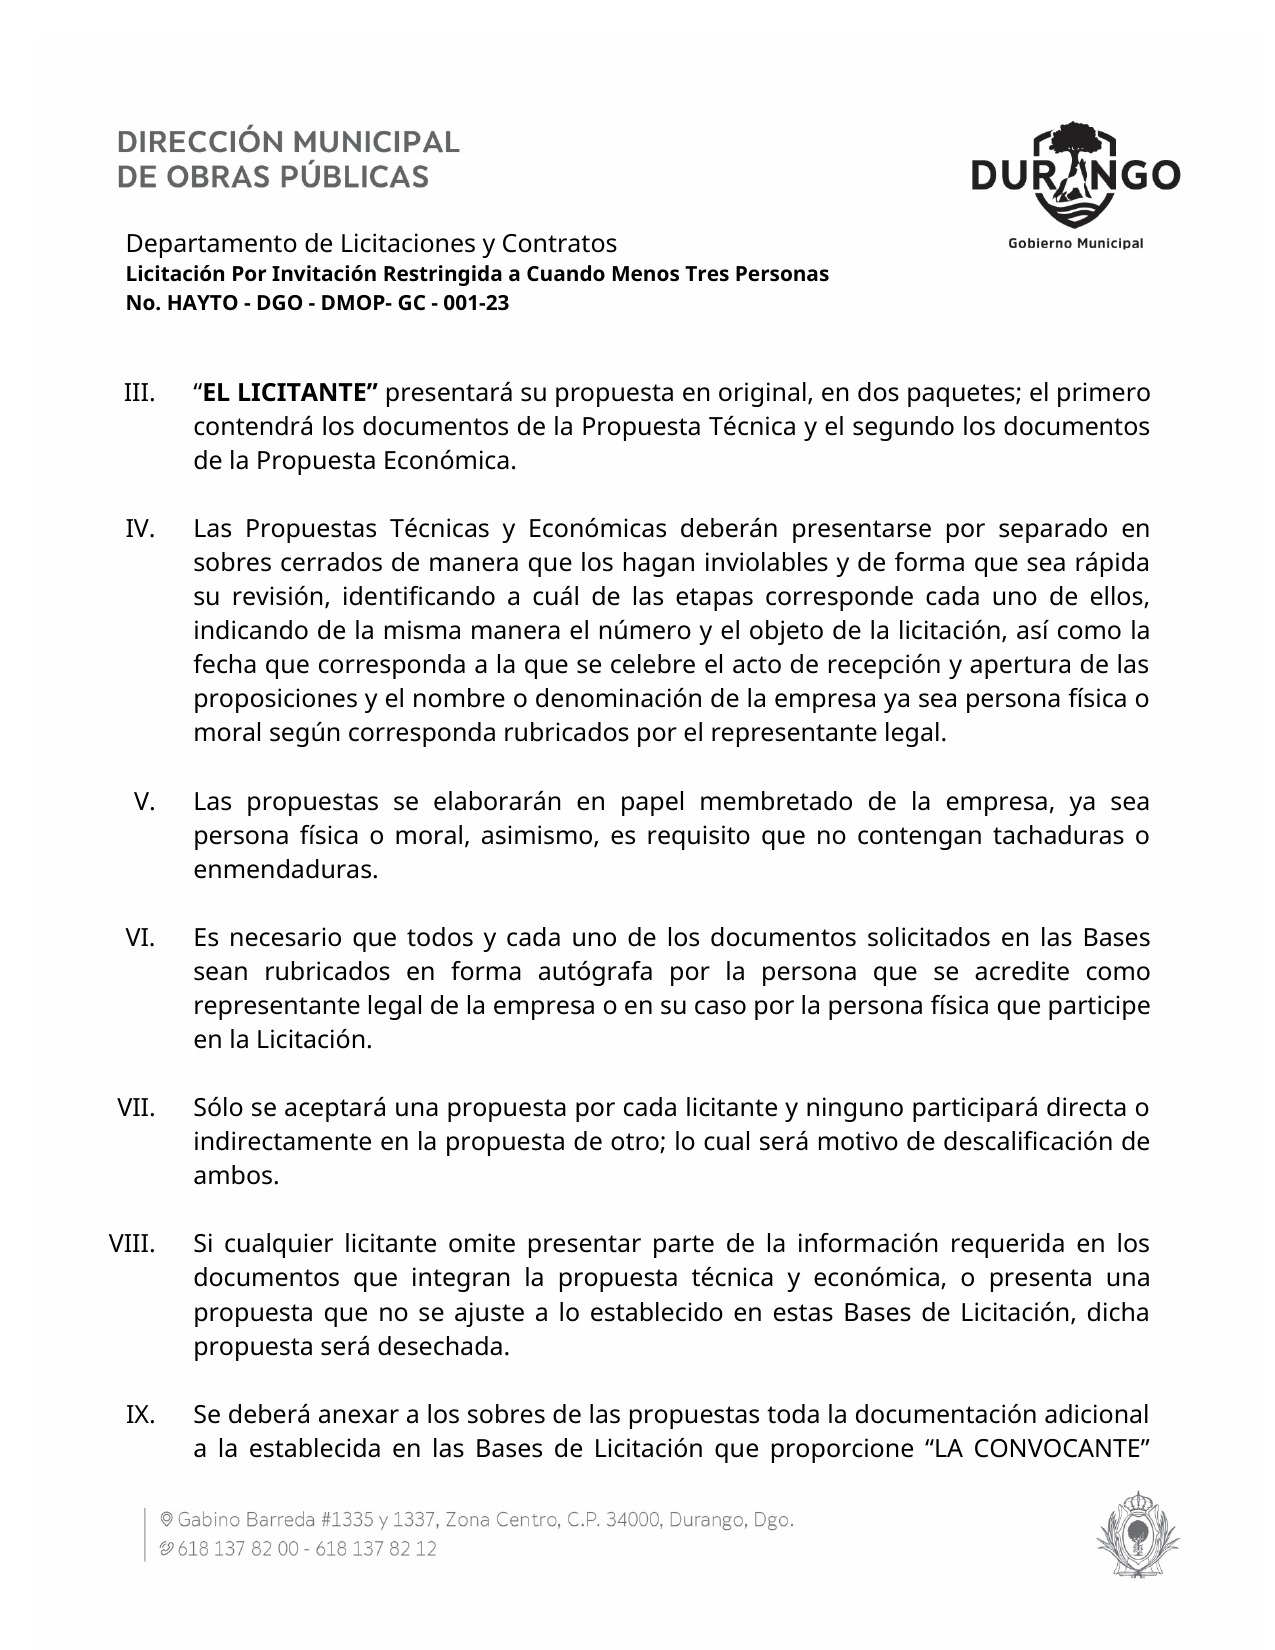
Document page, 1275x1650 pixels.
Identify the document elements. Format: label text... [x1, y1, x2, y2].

list Es necesario que todos y cada uno de los documentos solicitados en las Bases sean rubricados en forma autógrafa por la persona que se acredite como representante legal de la empresa o en su caso por la persona física que participe en [156, 919, 1152, 1056]
list Sólo se aceptará una propuesta por cada licitante y ninguno participará directa o indirectamente en la propuesta de otro; lo cual será motivo de descalificación de ambos. [156, 1090, 1152, 1192]
list Las Propuestas Técnicas y Económicas deberán presentarse por separado en sobres cerrados de manera que los hagan inviolables y de forma que sea rápida su revisión, identificando a cuál de las etapas corresponde cada uno de ellos, indicando de la misma manera el número y el objeto de la licitación, así como la fecha que corresponda a la que se celebre el acto de recepción y apertura de las proposiciones y el nombre o denominación de la empresa ya sea persona física o moral según corresponda rubricados por el representante legal. [156, 511, 1152, 749]
picture [35, 36, 1265, 1650]
list Las propuestas se elaborarán en papel membretado de la empresa, ya sea persona física o moral, asimismo, es requisito que no contengan tachaduras o enmendaduras. [156, 783, 1152, 885]
list “EL LICITANTE” presentará su propuesta en original, en dos paquetes; el primero contendrá los documentos de y el segundo los documentos de [156, 374, 1152, 477]
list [156, 1396, 1152, 1464]
list Si cualquier licitante omite presentar parte de la información requerida en los documentos que integran la propuesta técnica y económica, o presenta una propuesta que no se ajuste a lo establecido en estas Bases de Licitación, dicha propuesta será desechada. [156, 1226, 1152, 1362]
